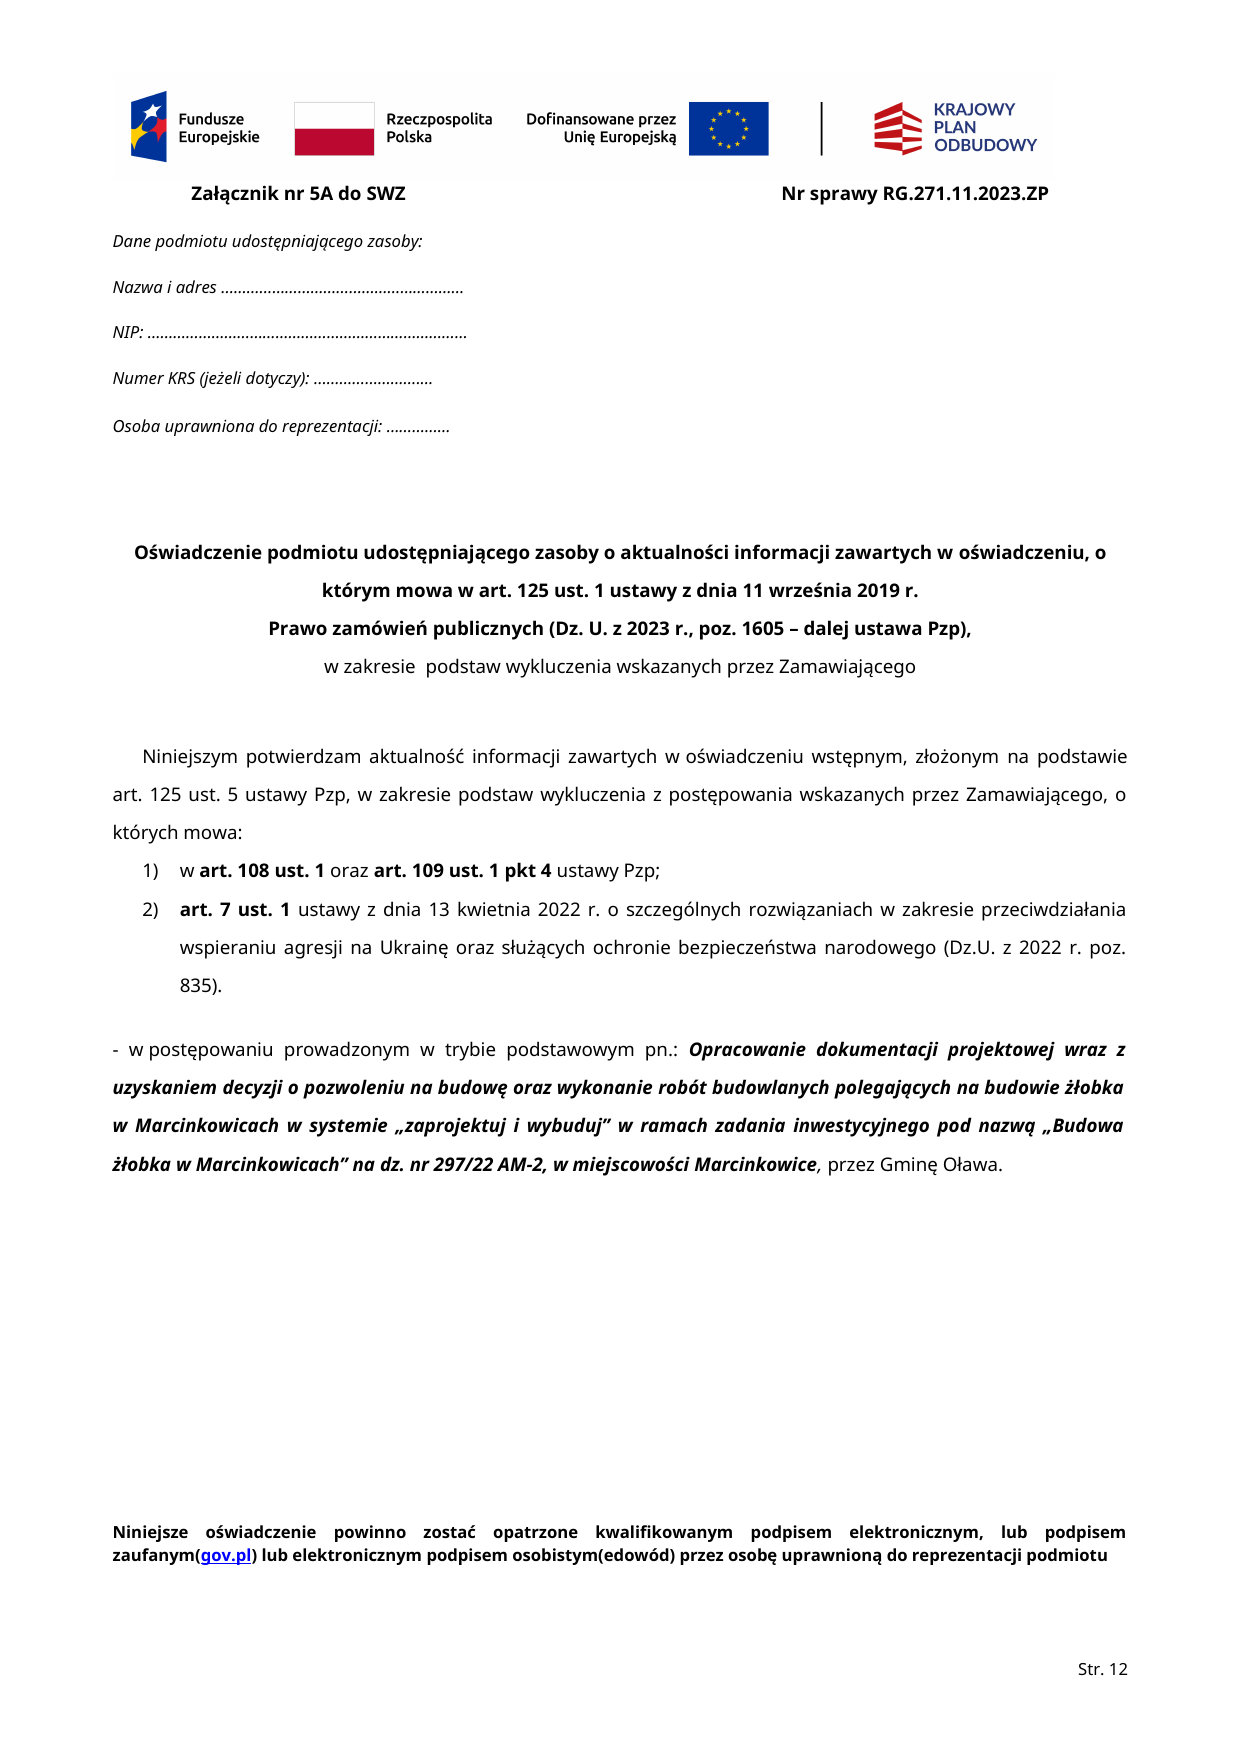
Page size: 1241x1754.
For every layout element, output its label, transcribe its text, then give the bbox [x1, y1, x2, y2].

text - w postępowaniu prowadzonym w trybie podstawowym pn.: Opracowanie dokumentacji projektowej wraz z uzyskaniem decyzji o pozwoleniu na budowę oraz wykonanie robót budowlanych polegających na budowie żłobka w Marcinkowicach w systemie „zaprojektuj i wybuduj” w ramach zadania inwestycyjnego pod nazwą „Budowa żłobka w Marcinkowicach” na dz. nr 297/22 AM-2, w miejscowości Marcinkowice, przez Gminę Oława. [112, 1036, 1128, 1176]
text w zakresie podstaw wykluczenia wskazanych przez Zamawiającego [112, 654, 1128, 679]
text Numer KRS (jeżeli dotyczy): …………………….… [112, 366, 1128, 389]
list art. 7 ust. 1 ustawy z dnia 13 kwietnia 2022 r. o szczególnych rozwiązaniach w zakresie przeciwdziałania wspieraniu agresji na Ukrainę oraz służących ochronie bezpieczeństwa narodowego (Dz.U. z 2022 r. poz. 835). [142, 896, 1128, 998]
text Osoba uprawniona do reprezentacji: …………… [112, 414, 1128, 437]
list w art. 108 ust. 1 oraz art. 109 ust. 1 pkt 4 ustawy Pzp; [142, 858, 1128, 883]
text Niniejszym potwierdzam aktualność informacji zawartych w oświadczeniu wstępnym, złożonym na podstawie art. 125 ust. 5 ustawy Pzp, w zakresie podstaw wykluczenia z postępowania wskazanych przez Zamawiającego, o których mowa: [112, 743, 1128, 845]
text Nazwa i adres ………………………………………………… [112, 276, 1128, 298]
text NIP: ………………………………………………………………… [112, 321, 1128, 344]
text Niniejsze oświadczenie powinno zostać opatrzone kwalifikowanym podpisem elektronicznym, lub podpisem zaufanym(gov.pl) lub elektronicznym podpisem osobistym(edowód) przez osobę uprawnioną do reprezentacji podmiotu [112, 1521, 1128, 1566]
text Prawo zamówień publicznych (Dz. U. z 2023 r., poz. 1605 – dalej ustawa Pzp), [112, 616, 1128, 641]
text Dane podmiotu udostępniającego zasoby: [112, 230, 1128, 253]
picture [112, 73, 1055, 180]
text Załącznik nr 5A do SWZ Nr sprawy RG.271.11.2023.ZP [112, 180, 1128, 206]
text Oświadczenie podmiotu udostępniającego zasoby o aktualności informacji zawartych w oświadczeniu, o którym mowa w art. 125 ust. 1 ustawy z dnia 11 września 2019 r. [112, 539, 1128, 603]
